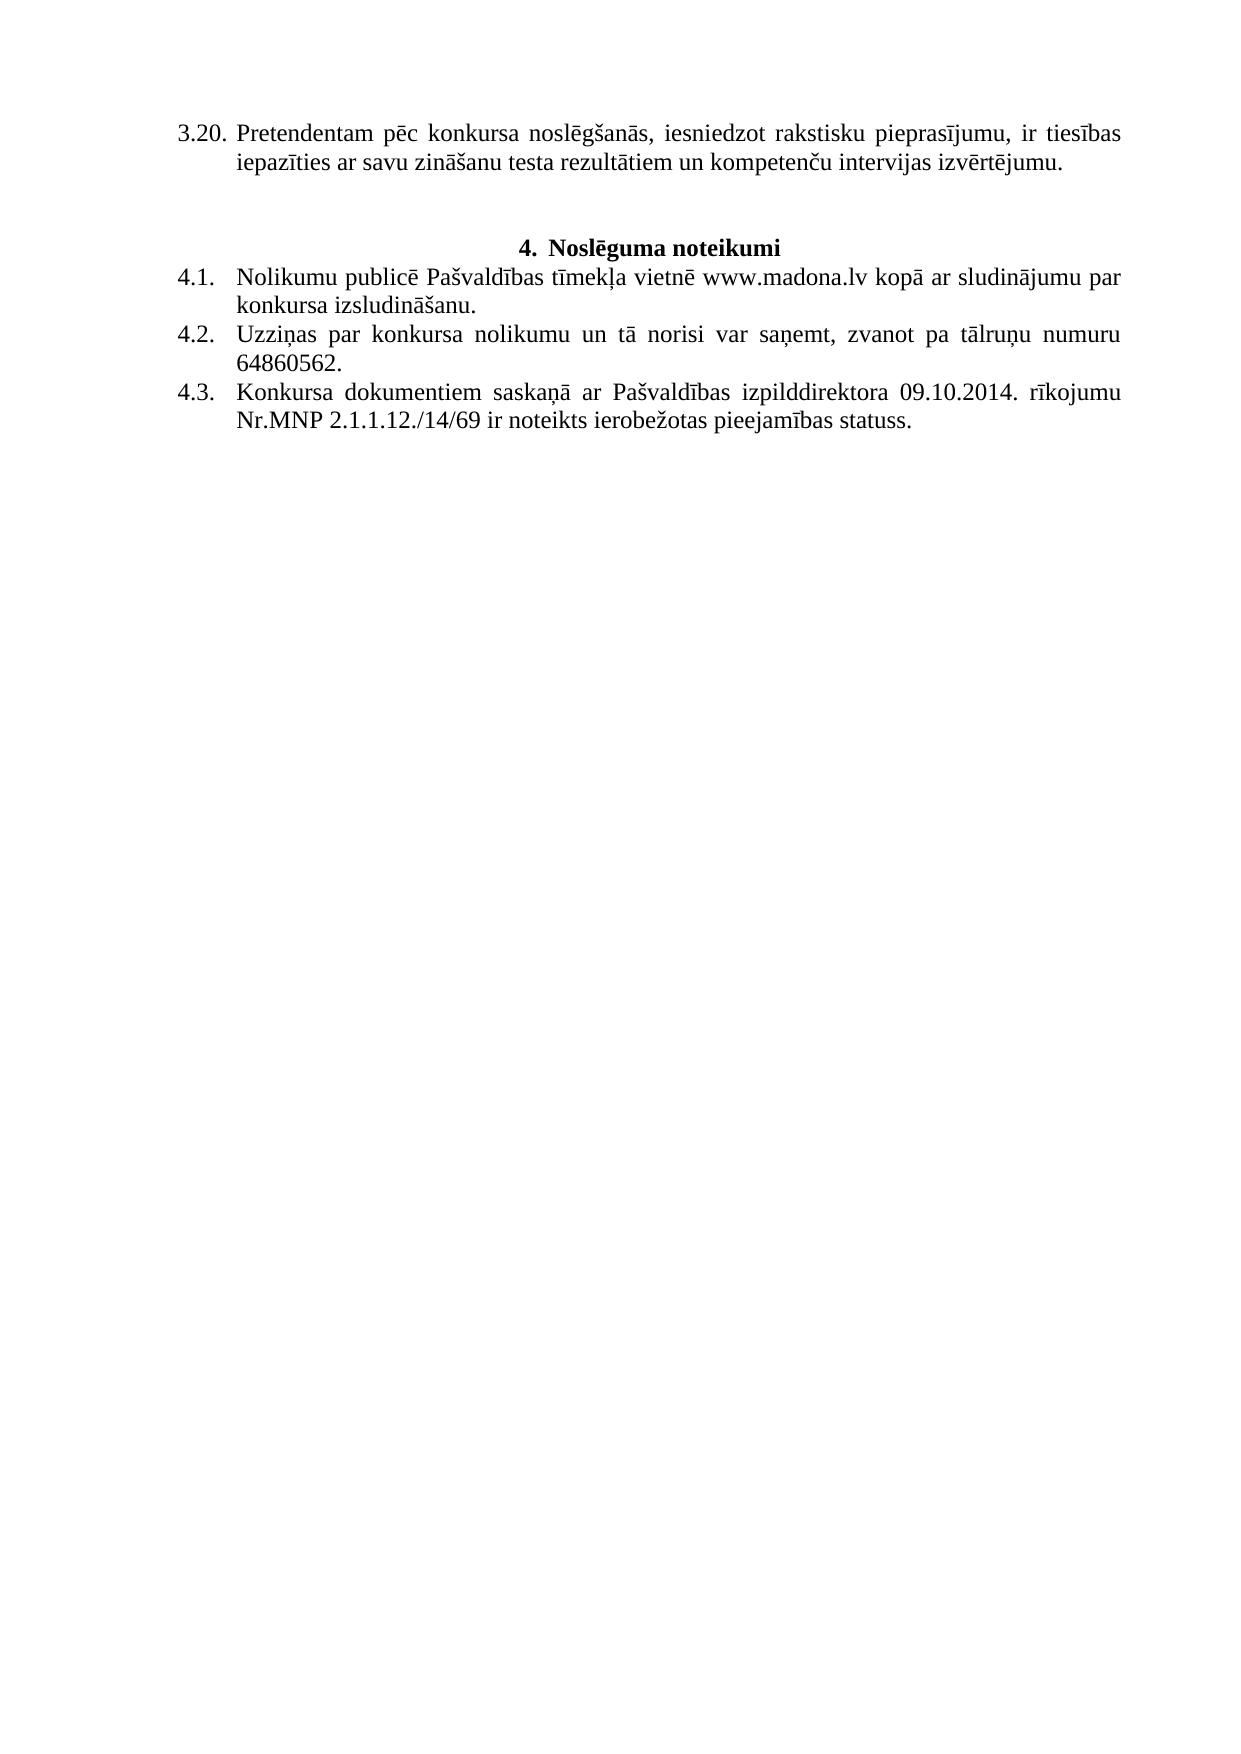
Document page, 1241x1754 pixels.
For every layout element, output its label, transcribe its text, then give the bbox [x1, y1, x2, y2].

list Noslēguma noteikumi [177, 233, 1122, 262]
list Konkursa dokumentiem saskaņā ar Pašvaldības izpilddirektora 09.10.2014. rīkojumu Nr.MNP 2.1.1.12./14/69 ir noteikts ierobežotas pieejamības statuss. [177, 377, 1122, 434]
list Pretendentam pēc konkursa noslēgšanās, iesniedzot rakstisku pieprasījumu, ir tiesības iepazīties ar savu zināšanu testa rezultātiem un kompetenču intervijas izvērtējumu. [177, 118, 1122, 176]
list Nolikumu publicē Pašvaldības tīmekļa vietnē www.madona.lv kopā ar sludinājumu par konkursa izsludināšanu. [177, 262, 1122, 319]
list Uzziņas par konkursa nolikumu un tā norisi var saņemt, zvanot pa tālruņu numuru 64860562. [177, 319, 1122, 377]
